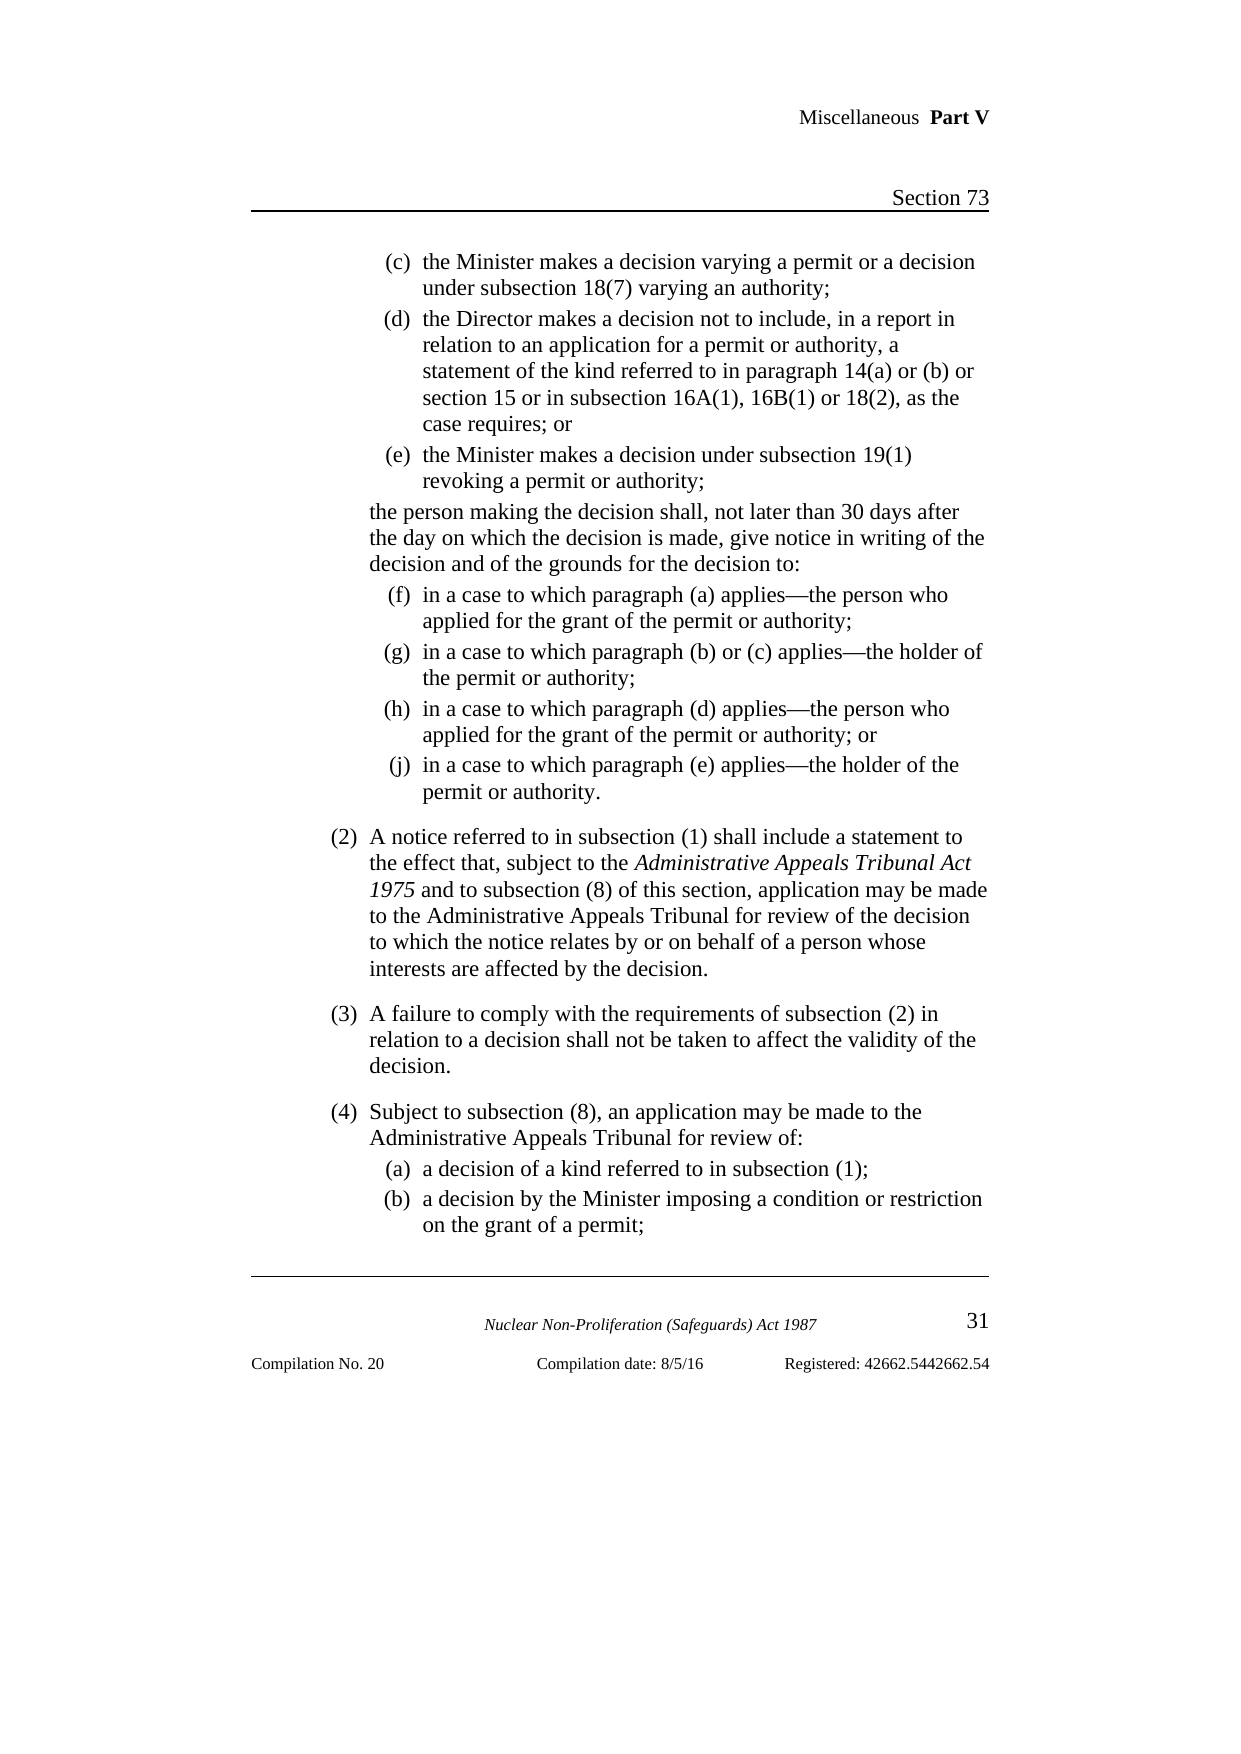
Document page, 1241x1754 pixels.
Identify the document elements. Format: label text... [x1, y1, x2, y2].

text (h) in a case to which paragraph (d) applies—the person who applied for the grant of the permit or authority; or [251, 695, 989, 747]
text (3) A failure to comply with the requirements of subsection (2) in relation to a decision shall not be taken to affect the validity of the decision. [251, 1000, 989, 1079]
text (g) in a case to which paragraph (b) or (c) applies—the holder of the permit or authority; [251, 638, 989, 691]
text (j) in a case to which paragraph (e) applies—the holder of the permit or authority. [251, 752, 989, 804]
text (c) the Minister makes a decision varying a permit or a decision under subsection 18(7) varying an authority; [251, 248, 989, 301]
text (e) the Minister makes a decision under subsection 19(1) revoking a permit or authority; [251, 441, 989, 493]
text (d) the Director makes a decision not to include, in a report in relation to an application for a permit or authority, a statement of the kind referred to in paragraph 14(a) or (b) or section 15 or in subsection 16A(1), 16B(1) or 18(2), as the case requires; or [251, 305, 989, 437]
text (a) a decision of a kind referred to in subsection (1); [251, 1154, 989, 1181]
text (4) Subject to subsection (8), an application may be made to the Administrative Appeals Tribunal for review of: [251, 1098, 989, 1150]
text (b) a decision by the Minister imposing a condition or restriction on the grant of a permit; [251, 1185, 989, 1238]
text (f) in a case to which paragraph (a) applies—the person who applied for the grant of the permit or authority; [251, 581, 989, 634]
text the person making the decision shall, not later than 30 days after the day on which the decision is made, give notice in writing of the decision and of the grounds for the decision to: [369, 498, 989, 577]
text (2) A notice referred to in subsection (1) shall include a statement to the effect that, subject to the Administrative Appeals Tribunal Act 1975 and to subsection (8) of this section, application may be made to the Administrative Appeals Tribunal for review of the decision to which the notice relates by or on behalf of a person whose interests are affected by the decision. [251, 823, 989, 981]
